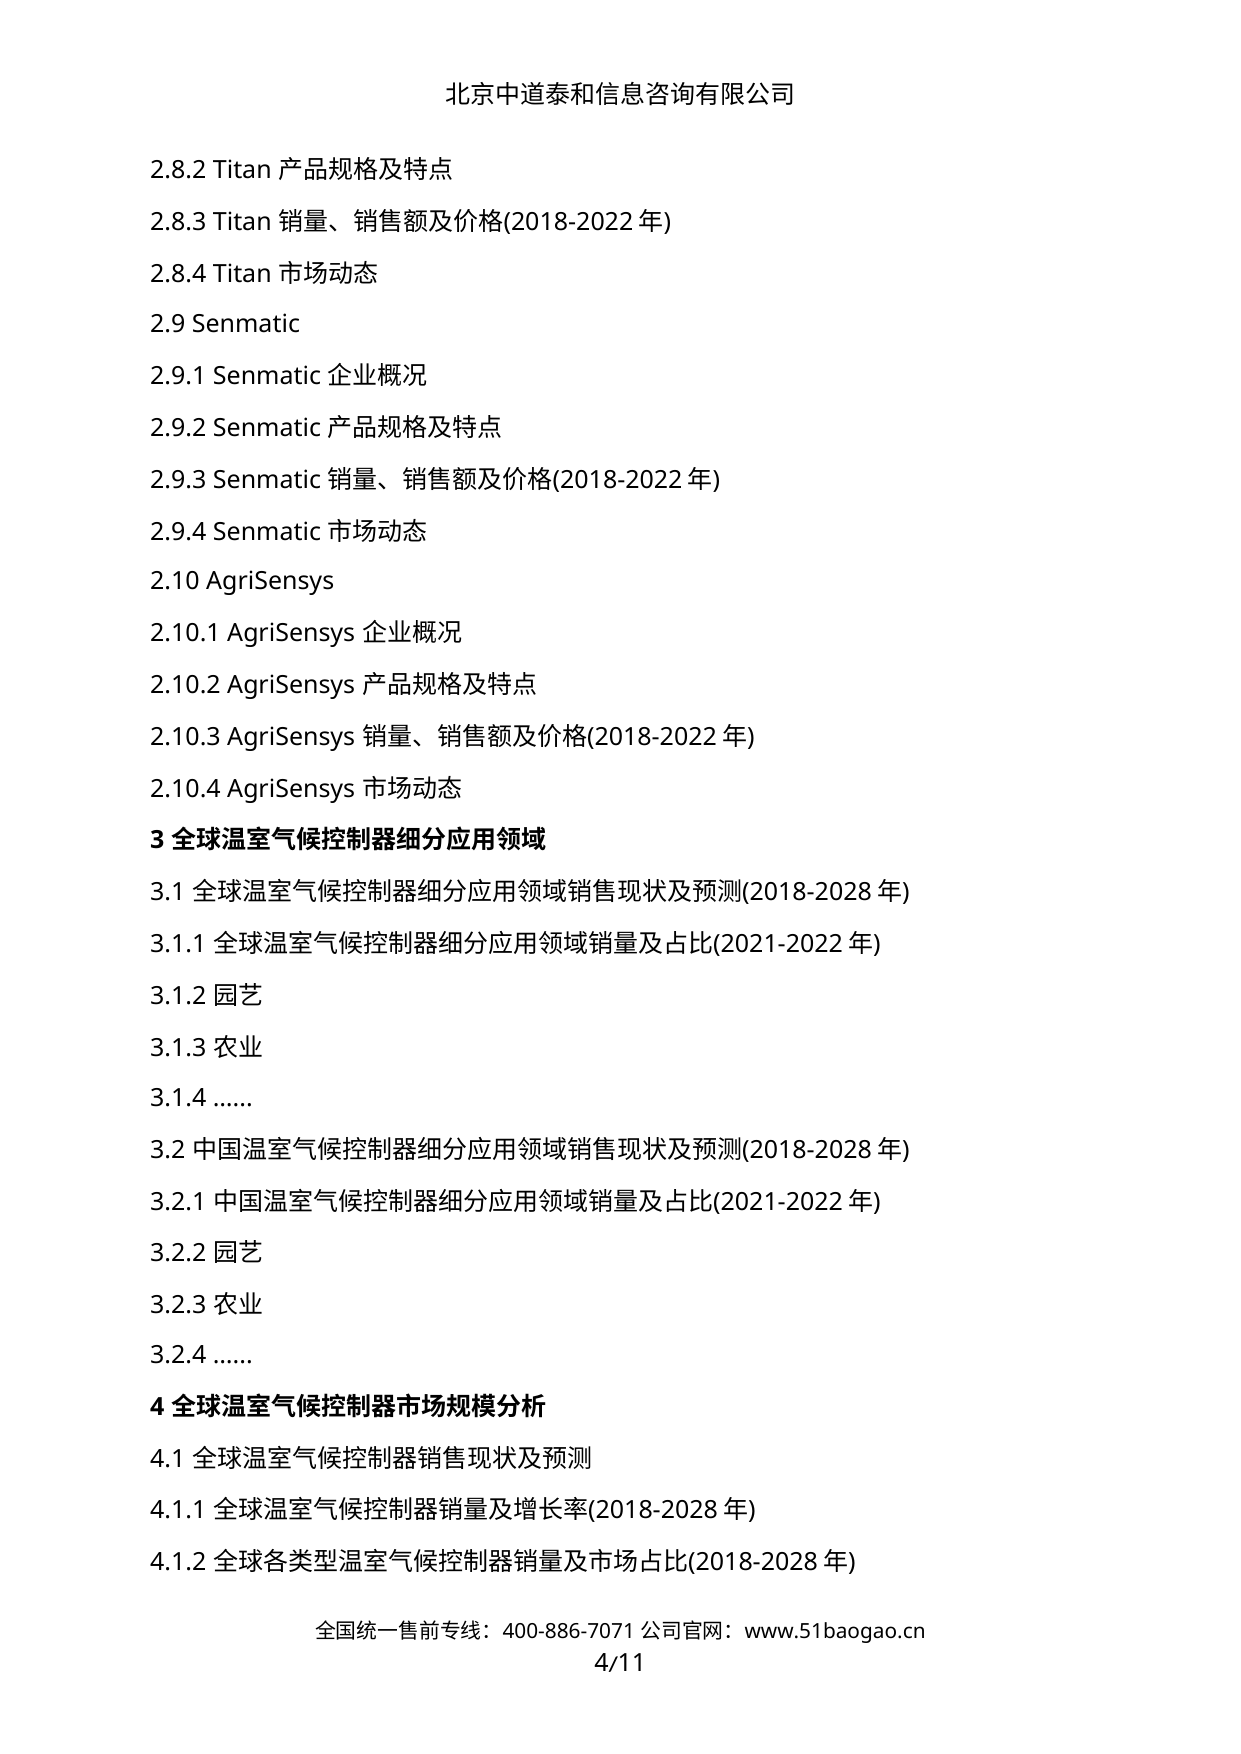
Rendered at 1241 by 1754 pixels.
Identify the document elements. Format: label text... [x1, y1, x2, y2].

text 2.8.4 Titan 市场动态 [150, 254, 1090, 290]
text 3.1.3 农业 [150, 1027, 1090, 1064]
text 3.2 中国温室气候控制器细分应用领域销售现状及预测(2018-2028年) [150, 1129, 1090, 1165]
text 2.8.3 Titan 销量、销售额及价格(2018-2022年) [150, 202, 1090, 238]
text 3.2.3 农业 [150, 1285, 1090, 1321]
text 3.1 全球温室气候控制器细分应用领域销售现状及预测(2018-2028年) [150, 872, 1090, 908]
text 2.9 Senmatic [150, 306, 1090, 340]
text 2.9.3 Senmatic 销量、销售额及价格(2018-2022年) [150, 459, 1090, 495]
text 4 全球温室气候控制器市场规模分析 [150, 1386, 1090, 1422]
text 2.10.2 AgriSensys 产品规格及特点 [150, 664, 1090, 701]
text 2.10.4 AgriSensys 市场动态 [150, 768, 1090, 804]
text 2.8.2 Titan 产品规格及特点 [150, 150, 1090, 186]
text 3.1.2 园艺 [150, 976, 1090, 1012]
text 2.10.1 AgriSensys 企业概况 [150, 612, 1090, 649]
text 3 全球温室气候控制器细分应用领域 [150, 820, 1090, 856]
text 4.1.1 全球温室气候控制器销量及增长率(2018-2028年) [150, 1490, 1090, 1526]
text 3.1.1 全球温室气候控制器细分应用领域销量及占比(2021-2022年) [150, 924, 1090, 960]
text 2.9.4 Senmatic 市场动态 [150, 511, 1090, 547]
text 3.2.4 …... [150, 1337, 1090, 1371]
text 2.9.1 Senmatic 企业概况 [150, 355, 1090, 392]
text 4.1 全球温室气候控制器销售现状及预测 [150, 1438, 1090, 1474]
text 3.2.1 中国温室气候控制器细分应用领域销量及占比(2021-2022年) [150, 1181, 1090, 1217]
text 2.10 AgriSensys [150, 563, 1090, 597]
text 4.1.2 全球各类型温室气候控制器销量及市场占比(2018-2028年) [150, 1542, 1090, 1578]
text 2.10.3 AgriSensys 销量、销售额及价格(2018-2022年) [150, 716, 1090, 752]
text 3.1.4 …... [150, 1079, 1090, 1113]
text 3.2.2 园艺 [150, 1233, 1090, 1269]
text 2.9.2 Senmatic 产品规格及特点 [150, 407, 1090, 443]
